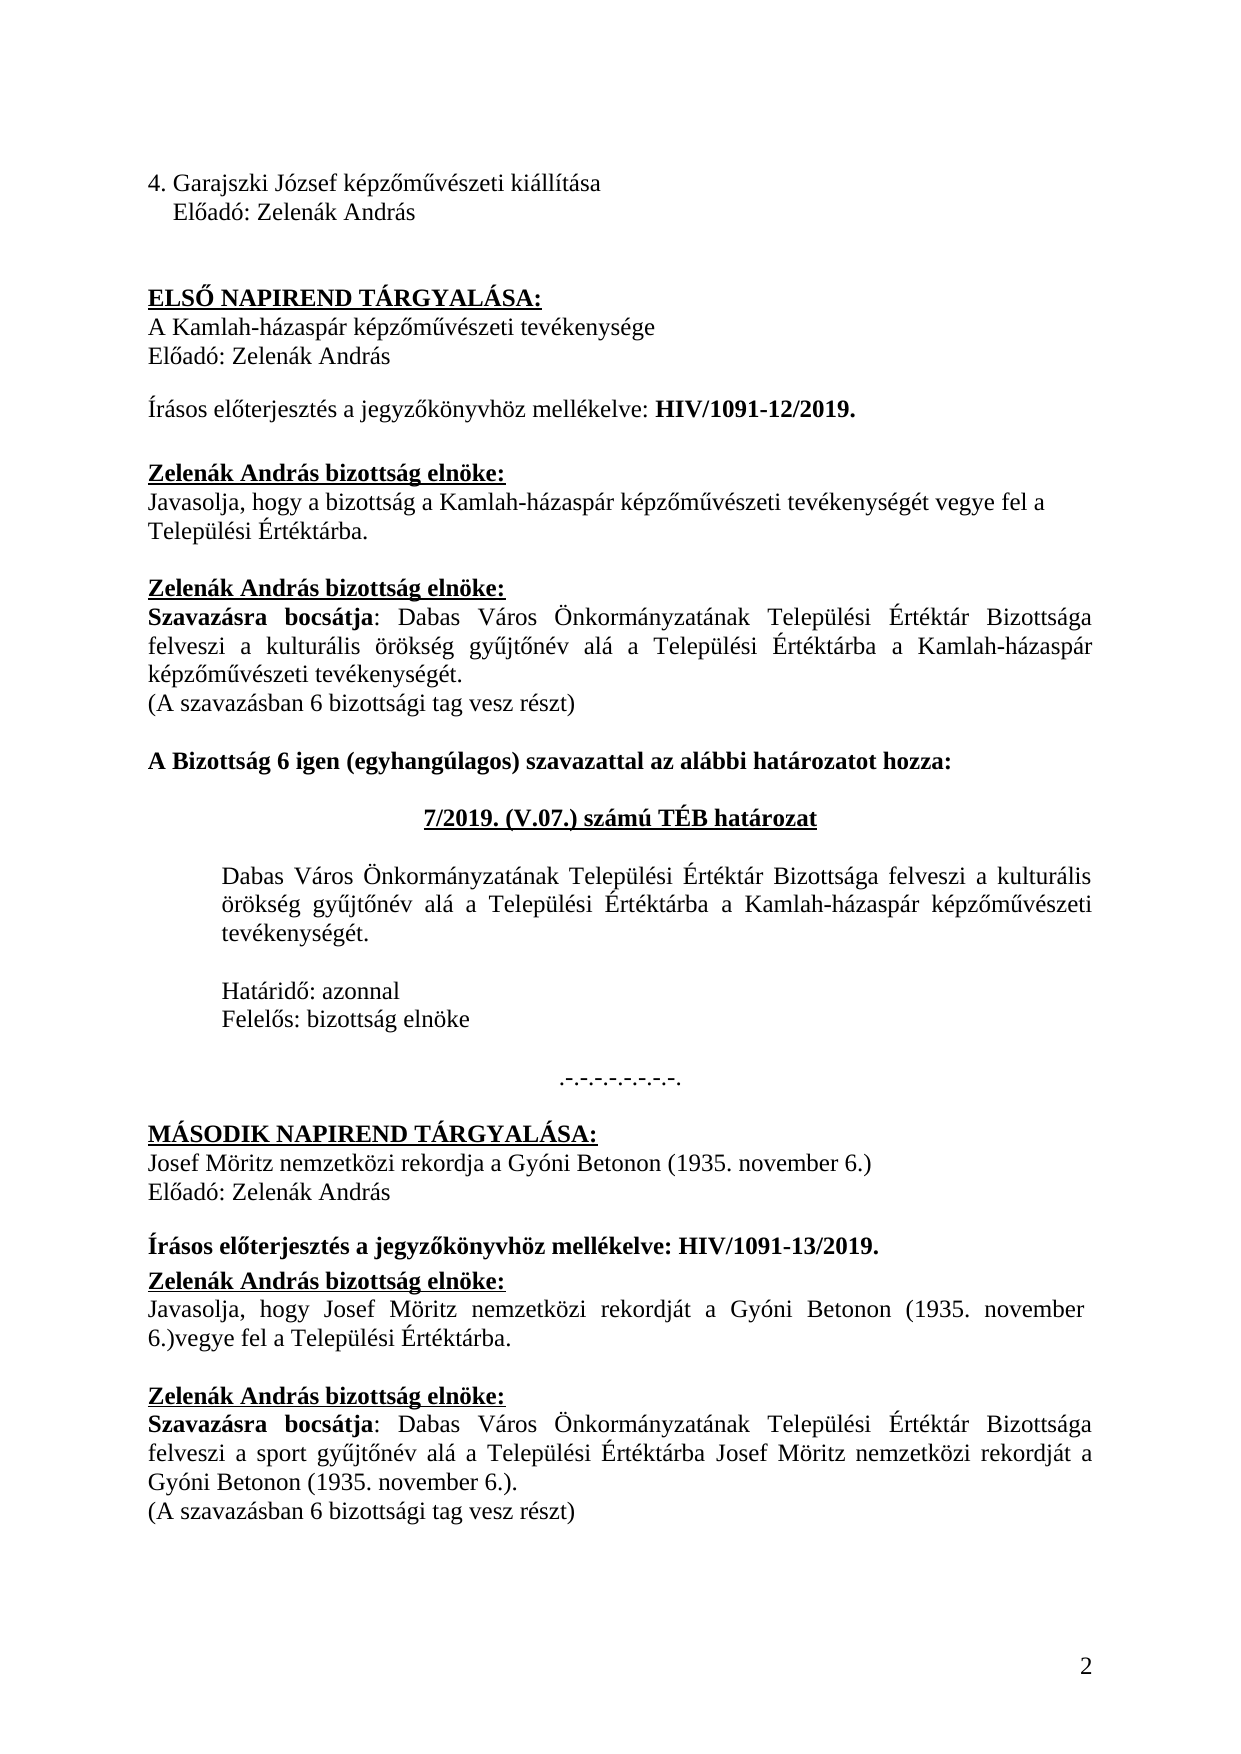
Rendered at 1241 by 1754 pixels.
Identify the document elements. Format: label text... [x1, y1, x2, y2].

text ELSŐ NAPIREND TÁRGYALÁSA: [148, 283, 1092, 312]
text Javasolja, hogy Josef Möritz nemzetközi rekordját a Gyóni Betonon (1935. november 6.)vegye fel a Települési Értéktárba. [148, 1294, 1086, 1352]
text Javasolja, hogy a bizottság a Kamlah-házaspár képzőművészeti tevékenységét vegye fel a Települési Értéktárba. [148, 487, 1092, 544]
text Előadó: [148, 197, 1092, 226]
text .-.-.-.-.-.-.-.-. [148, 1062, 1092, 1091]
text Előadó: [148, 341, 1092, 369]
subtitle Írásos előterjesztés a jegyzőkönyvhöz mellékelve: HIV/1091-13/2019. [148, 1231, 1092, 1259]
text (A szavazásban 6 bizottsági tag vesz részt) [148, 1496, 1092, 1524]
text MÁSODIK NAPIREND TÁRGYALÁSA: [148, 1119, 1092, 1148]
text Előadó: [148, 1177, 1092, 1206]
text Josef Möritz nemzetközi rekordja a Gyóni Betonon (1935. november 6.) [148, 1148, 1092, 1177]
text Dabas Város Önkormányzatának Települési Értéktár Bizottsága felveszi a kulturális örökség gyűjtőnév alá a Települési Értéktárba a Kamlah-házaspár képzőművészeti tevékenységét. [221, 861, 1092, 947]
text 4. Garajszki József képzőművészeti kiállítása [148, 168, 1092, 197]
text Határidő: azonnal [142, 976, 1092, 1004]
text 7/2019. (V.07.) számú TÉB határozat [148, 803, 1092, 832]
text bizottság elnöke: [148, 1381, 1092, 1409]
subtitle Írásos előterjesztés a jegyzőkönyvhöz mellékelve: HIV/1091-12/2019. [148, 394, 1092, 423]
text A Bizottság 6 igen (egyhangúlagos) szavazattal az alábbi határozatot hozza: [148, 746, 1092, 774]
text (A szavazásban 6 bizottsági tag vesz részt) [148, 688, 1092, 717]
text A Kamlah-házaspár képzőművészeti tevékenysége [148, 312, 1092, 341]
text bizottság elnöke: [148, 1266, 1092, 1294]
text Felelős: bizottság elnöke [148, 1004, 1092, 1033]
text Szavazásra bocsátja: Dabas Város Önkormányzatának Települési Értéktár Bizottsága felveszi a sport gyűjtőnév alá a Települési Értéktárba Josef Möritz nemzetközi rekordját a Gyóni Betonon (1935. november 6.). [148, 1409, 1092, 1496]
text bizottság elnöke: [148, 458, 1092, 487]
text bizottság elnöke: [148, 573, 1092, 602]
text Szavazásra bocsátja: Dabas Város Önkormányzatának Települési Értéktár Bizottsága felveszi a kulturális örökség gyűjtőnév alá a Települési Értéktárba a Kamlah-házaspár képzőművészeti tevékenységét. [148, 602, 1092, 688]
